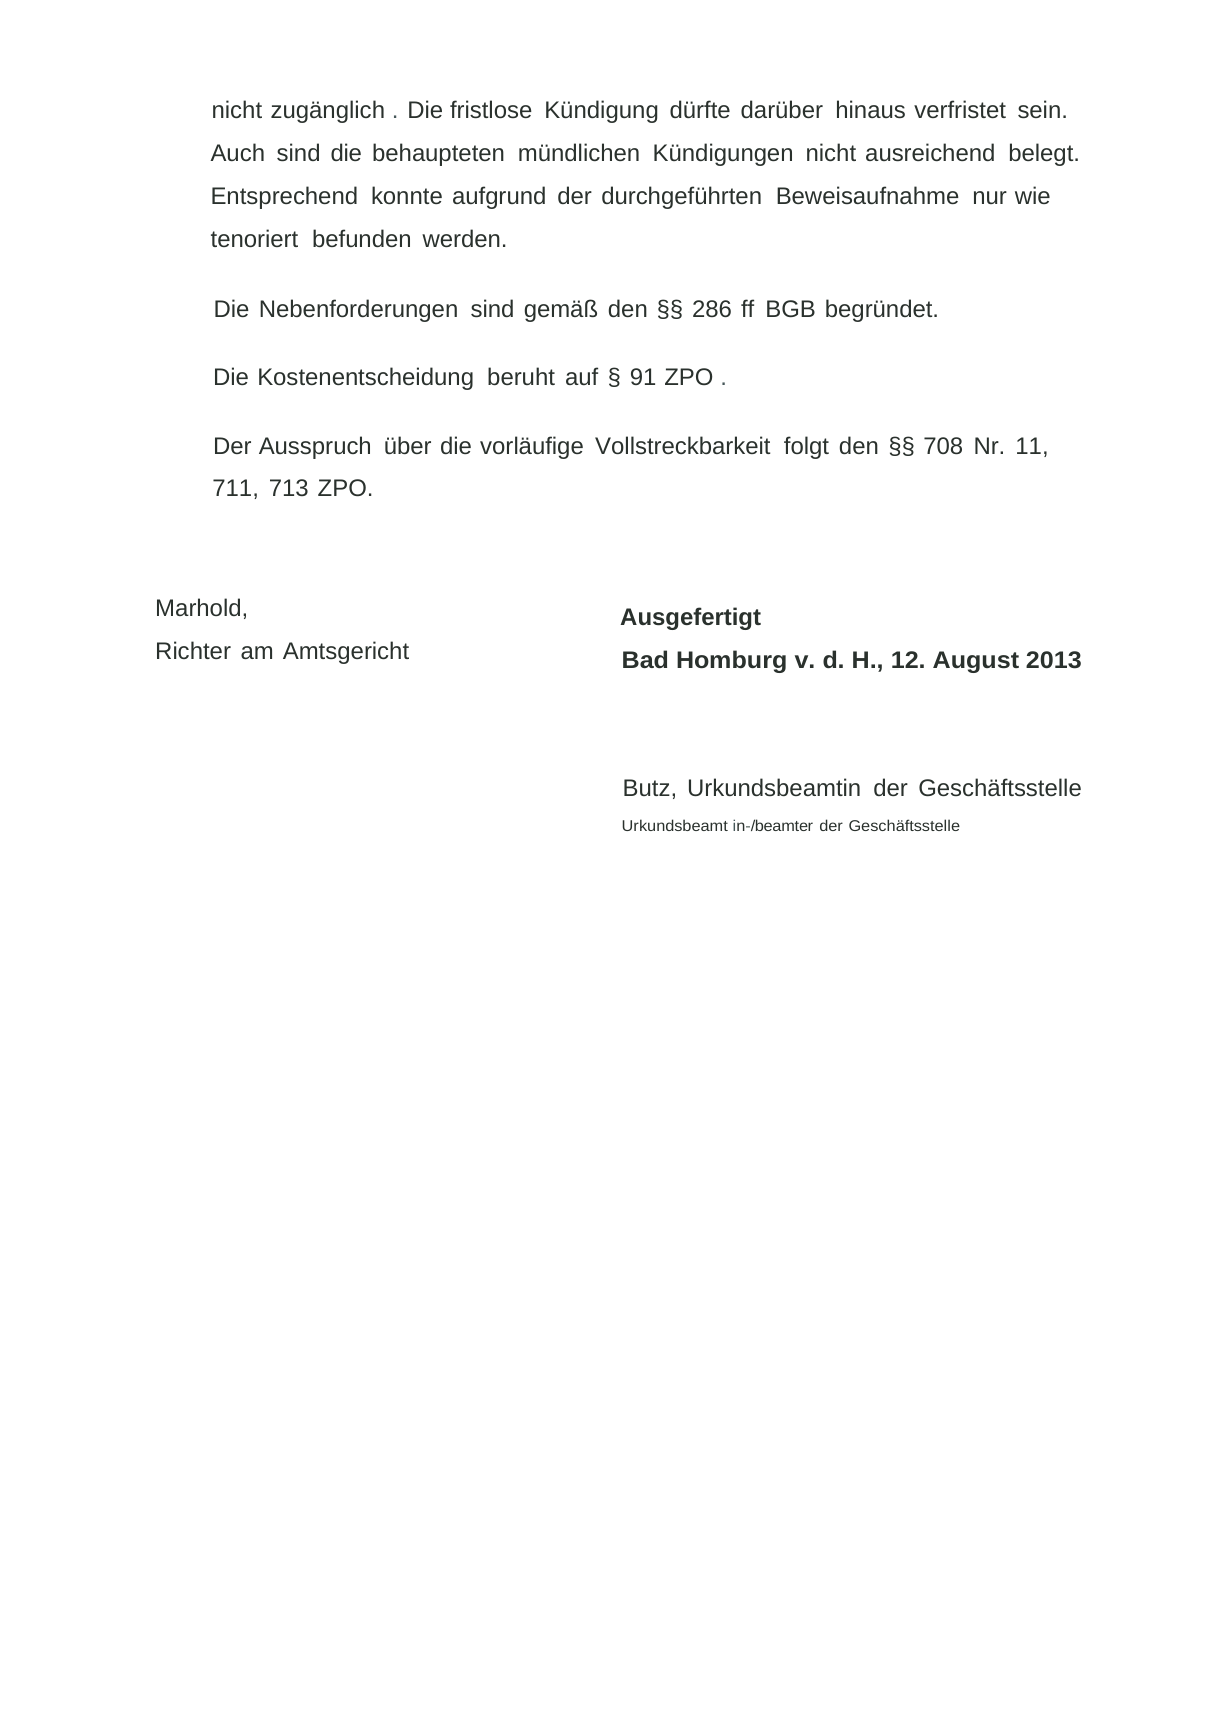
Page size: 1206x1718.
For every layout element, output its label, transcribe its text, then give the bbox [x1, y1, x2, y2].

text Richter am Amtsgericht [155, 637, 411, 665]
text Bad Homburg v. d. H., 12. August 2013 [621, 646, 1099, 673]
text Butz, Urkundsbeamtin der Geschäftsstelle [622, 774, 1099, 802]
text Die Nebenforderungen sind gemäß den §§ 286 ff BGB begründet. Die Kostenentscheidung beruht auf § 91 ZPO . [213, 295, 974, 391]
text Urkundsbeamt in-/beamter der Geschäftsstelle [621, 816, 1099, 834]
text Ausgefertigt [620, 603, 1099, 630]
text nicht zugänglich . Die fristlose Kündigung dürfte darüber hinaus verfristet sein. Auch sind die behaupteten mündlichen Kündigungen nicht ausreichend belegt. Entsprechend konnte aufgrund der durchgeführten Beweisaufnahme nur wie tenoriert befunden werden. [210, 96, 1093, 253]
text Marhold, [155, 594, 411, 622]
text Der Ausspruch über die vorläufige Vollstreckbarkeit folgt den §§ 708 Nr. 11, 711, 713 ZPO. [212, 432, 1093, 501]
